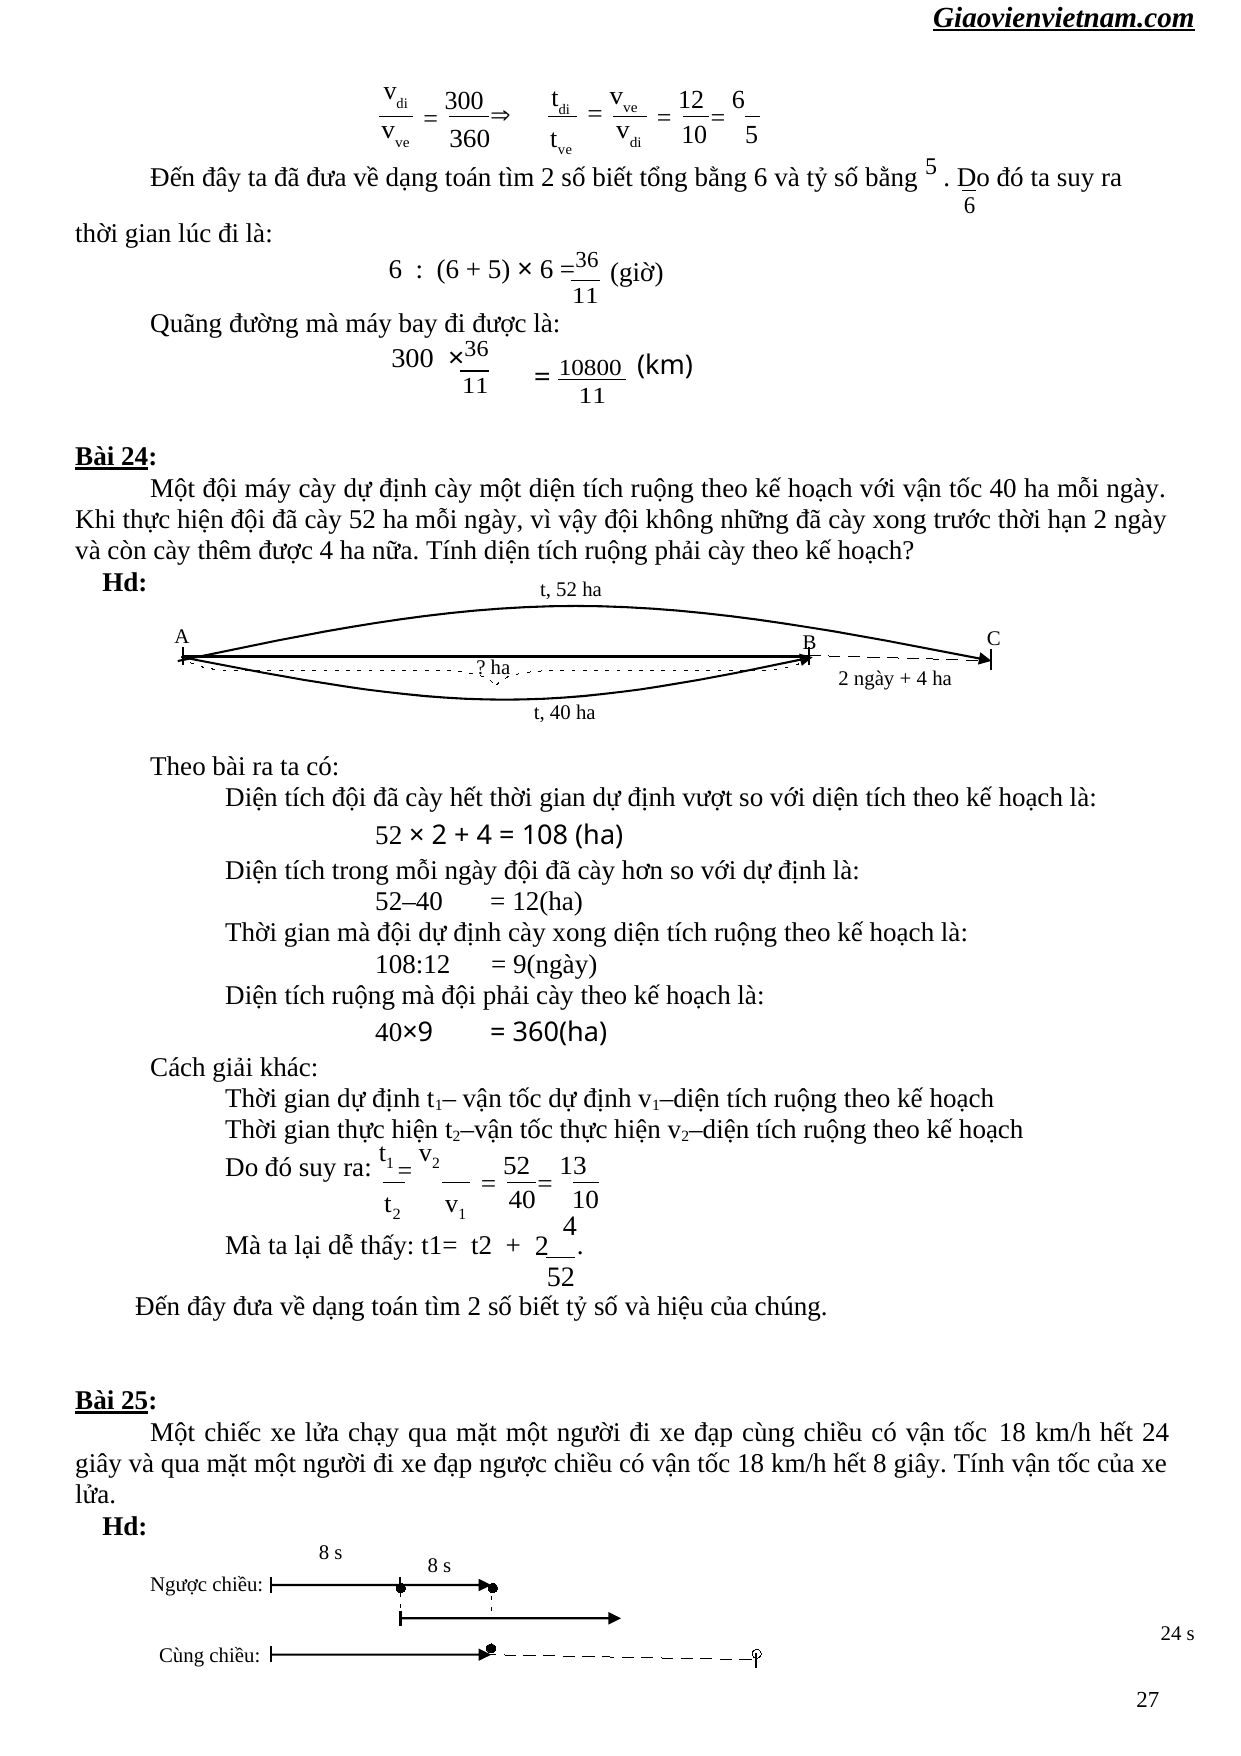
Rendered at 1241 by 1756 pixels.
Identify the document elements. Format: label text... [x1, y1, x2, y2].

text (km) [637, 346, 1194, 383]
text vve [50, 120, 409, 154]
subtitle Hd: [83, 1510, 166, 1541]
text vdi [50, 75, 407, 114]
text Thời gian mà đội dự định cày xong diện tích ruộng theo kế hoạch là: 108:12 = 9(ngày) [225, 917, 968, 979]
text 360 tve [449, 120, 573, 154]
text t, 52 ha [540, 577, 1194, 601]
text 6 [50, 193, 975, 219]
subtitle Bài 25: [75, 1385, 1194, 1416]
text 6 : (6 + 5) × 6 =36 [350, 250, 598, 285]
text Đến đây ta đã đưa về dạng toán tìm 2 số biết tổng bằng 6 và tỷ số bằng 5 . Do đó ta suy ra [150, 157, 1194, 193]
text vdi [616, 120, 641, 154]
text t, 40 ha [533, 702, 1194, 724]
text Một đội máy cày dự định cày một diện tích ruộng theo kế hoạch với vận tốc 40 ha mỗi ngày. Khi thực hiện đội đã cày 52 ha mỗi ngày, vì vậy đội không những đã cày xong trước thời hạn 2 ngày và còn cày thêm được 4 ha nữa. Tính diện tích ruộng phải cày theo kế hoạch? [75, 472, 1169, 565]
text Theo bài ra ta có: [150, 750, 343, 781]
text 24 s [524, 1621, 1194, 1645]
text 52–40 = 12(ha) [375, 885, 1194, 916]
text Do đó suy ra: t1 = v2 [225, 1147, 466, 1184]
text Diện tích trong mỗi ngày đội đã cày hơn so với dự định là: [225, 856, 1194, 885]
text thời gian lúc đi là: [75, 219, 276, 249]
text 300 ×36 [50, 339, 488, 374]
text Quãng đường mà máy bay đi được là: [150, 308, 1194, 338]
text 10 5 [681, 120, 1194, 150]
text t2 v1 [50, 1184, 466, 1219]
text Cách giải khác: [150, 1053, 1194, 1082]
text = 52 = 13 [481, 1151, 1194, 1180]
subtitle Hd: [102, 566, 151, 597]
subtitle Bài 24: [75, 441, 1194, 472]
text tdi [551, 82, 572, 116]
text Ngược chiều: [150, 1572, 1194, 1596]
text = 10800 [534, 343, 625, 383]
text (giờ) [610, 256, 1194, 287]
text Thời gian dự định t1– vận tốc dự định v1–diện tích ruộng theo kế hoạch Thời gian thực hiện t2–vận tốc thực hiện v2–diện tích ruộng theo kế hoạch [225, 1082, 1027, 1145]
text Diện tích ruộng mà đội phải cày theo kế hoạch là: 40×9 = 360(ha) [225, 979, 765, 1050]
text Cùng chiều: [159, 1643, 264, 1667]
text 11 [50, 374, 488, 399]
text = 300  [423, 86, 532, 115]
text Diện tích đội đã cày hết thời gian dự định vượt so với diện tích theo kế hoạch là: 52 × 2 + 4 = 108 (ha) [225, 781, 1099, 853]
text = vve [587, 82, 643, 120]
text 40 10 [508, 1184, 1194, 1214]
text Mà ta lại dễ thấy: t1= t2 + 2 4. [225, 1220, 1194, 1264]
text 11 [578, 383, 625, 408]
text 52 [137, 1264, 985, 1291]
text Một chiếc xe lửa chạy qua mặt một người đi xe đạp cùng chiều có vận tốc 18 km/h hết 24 giây và qua mặt một người đi xe đạp ngược chiều có vận tốc 18 km/h hết 8 giây. Tính vận tốc của xe lửa. [75, 1416, 1169, 1509]
text = 12 = 6 [657, 86, 1194, 114]
text 11 [350, 285, 598, 308]
text Đến đây đưa về dạng toán tìm 2 số biết tỷ số và hiệu của chúng. [135, 1291, 1194, 1322]
